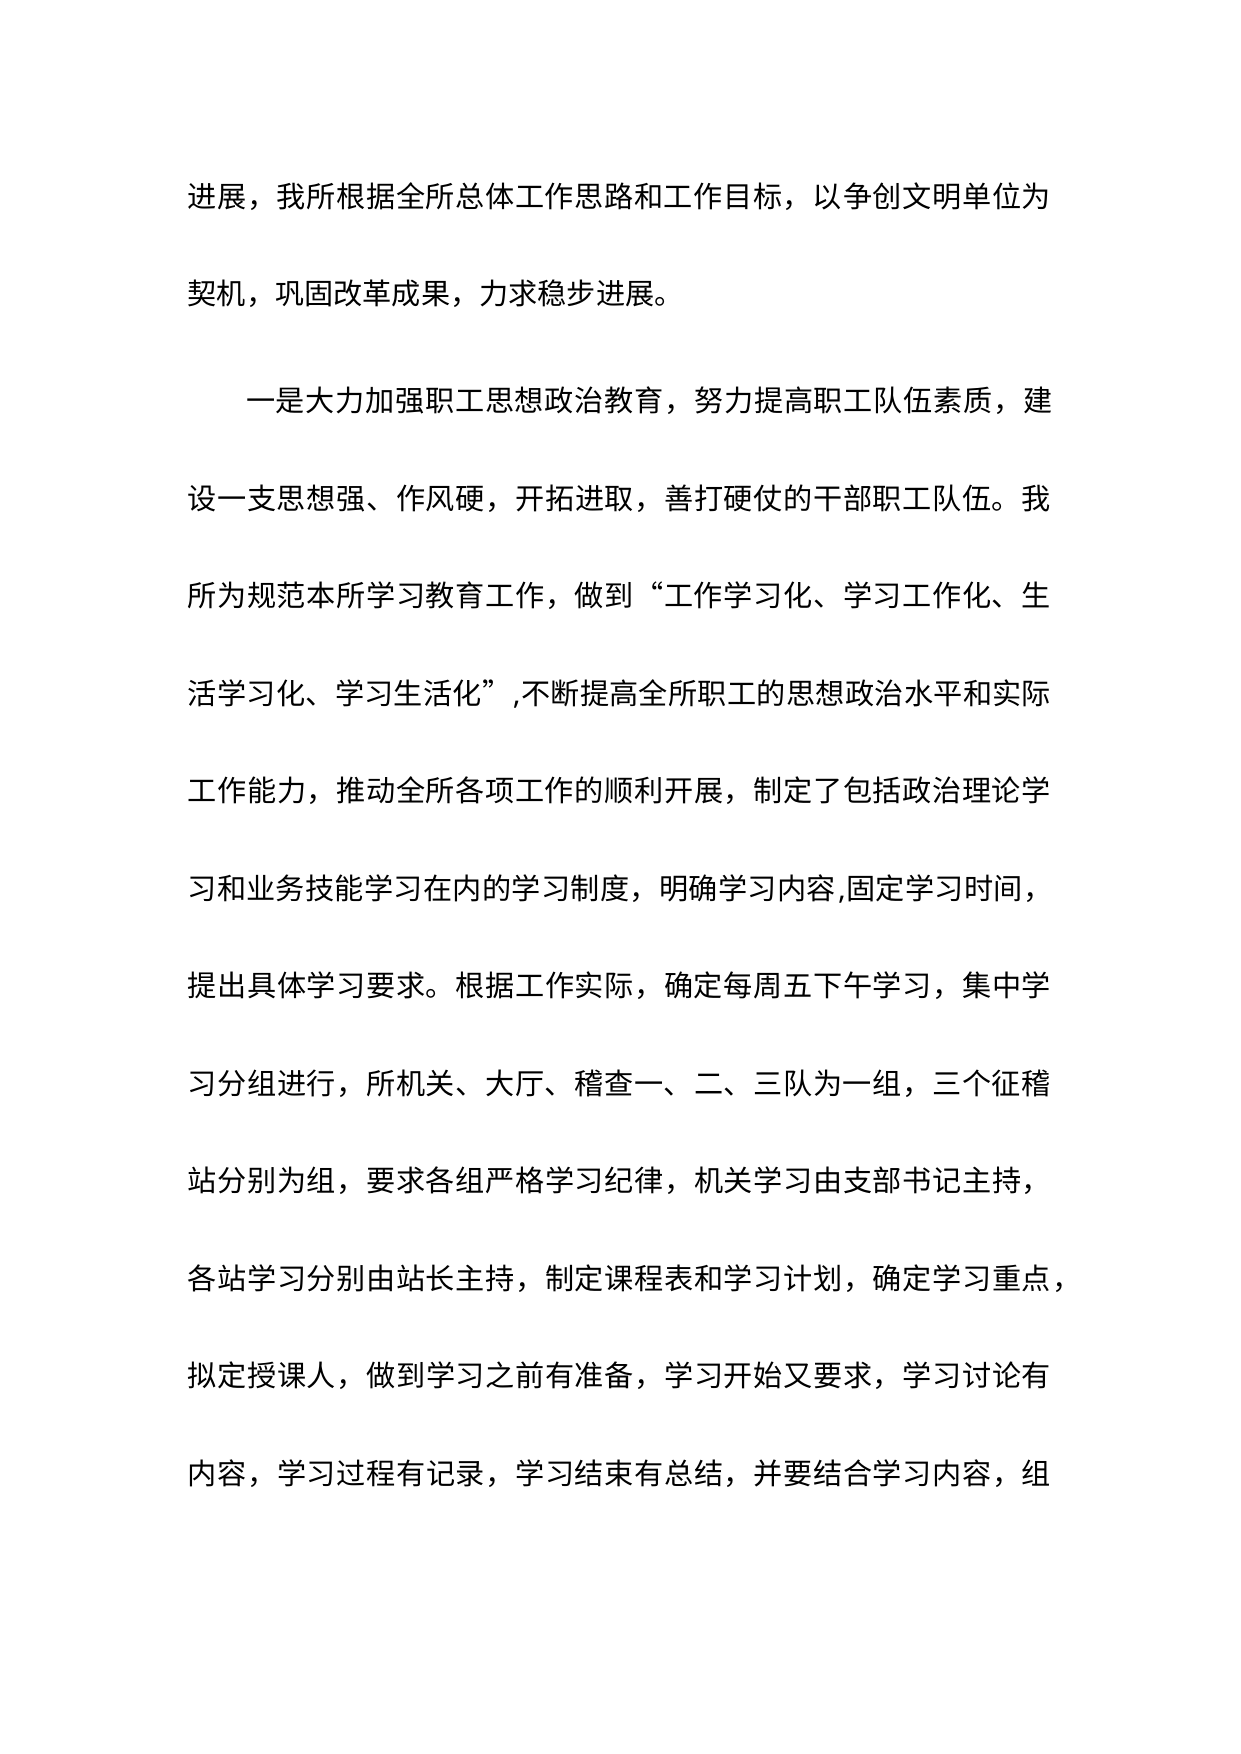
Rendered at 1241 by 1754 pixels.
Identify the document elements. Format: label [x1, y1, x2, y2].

text [187, 366, 1053, 1504]
text [187, 162, 1053, 324]
